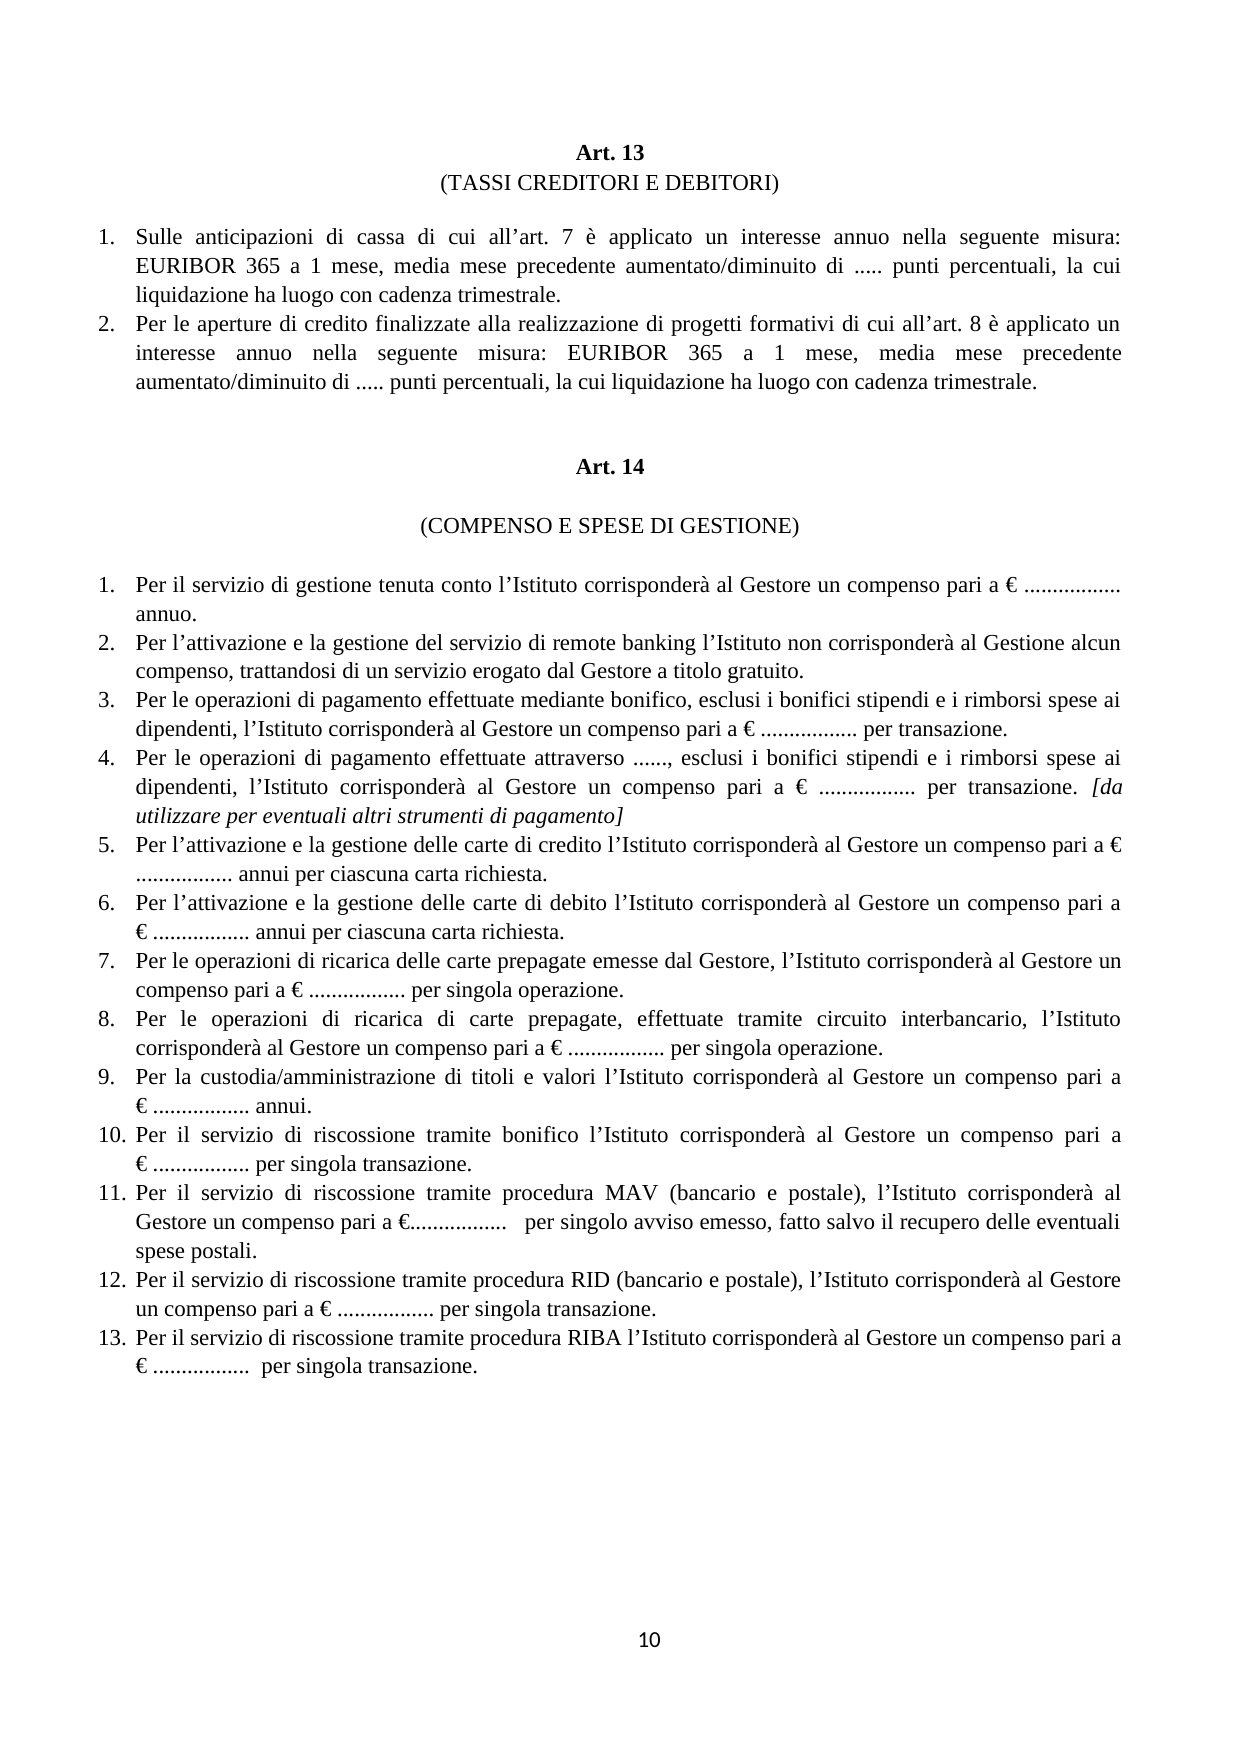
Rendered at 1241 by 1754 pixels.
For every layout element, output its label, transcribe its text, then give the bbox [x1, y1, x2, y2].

subtitle (TASSI CREDITORI E DEBITORI) [279, 168, 941, 195]
list Per le operazioni di ricarica di carte prepagate, effettuate tramite circuito interbancario, l’Istituto corrisponderà al Gestore un compenso pari a € ................. per singola operazione. [98, 1005, 1123, 1060]
list Per l’attivazione e la gestione del servizio di remote banking l’Istituto non corrisponderà al Gestione alcun compenso, trattandosi di un servizio erogato dal Gestore a titolo gratuito. [98, 628, 1123, 684]
list Per la custodia/amministrazione di titoli e valori l’Istituto corrisponderà al Gestore un compenso pari a € ................. annui. [98, 1063, 1123, 1118]
text Art. 13 [98, 139, 1122, 165]
list Per il servizio di riscossione tramite procedura RIBA l’Istituto corrisponderà al Gestore un compenso pari a € ................. per singola transazione. [98, 1323, 1123, 1379]
list Per le aperture di credito finalizzate alla realizzazione di progetti formativi di cui all’art. 8 è applicato un interesse annuo nella seguente misura: EURIBOR 365 a 1 mese, media mese precedente aumentato/diminuito di ..... punti percentuali, la cui liquidazione ha luogo con cadenza trimestrale. [98, 310, 1123, 394]
list Per le operazioni di ricarica delle carte prepagate emesse dal Gestore, l’Istituto corrisponderà al Gestore un compenso pari a € ................. per singola operazione. [98, 947, 1123, 1002]
list Per l’attivazione e la gestione delle carte di credito l’Istituto corrisponderà al Gestore un compenso pari a € ................. annui per ciascuna carta richiesta. [98, 831, 1123, 887]
list Per le operazioni di pagamento effettuate mediante bonifico, esclusi i bonifici stipendi e i rimborsi spese ai dipendenti, l’Istituto corrisponderà al Gestore un compenso pari a € ................. per transazione. [98, 686, 1123, 742]
list Per le operazioni di pagamento effettuate attraverso ......, esclusi i bonifici stipendi e i rimborsi spese ai dipendenti, l’Istituto corrisponderà al Gestore un compenso pari a € ................. per transazione. [da utilizzare per eventuali altri strumenti di pagamento] [98, 744, 1123, 829]
text (COMPENSO E SPESE DI GESTIONE) [98, 512, 1122, 538]
text Art. 14 [98, 453, 1122, 479]
list Sulle anticipazioni di cassa di cui all’art. 7 è applicato un interesse annuo nella seguente misura: EURIBOR 365 a 1 mese, media mese precedente aumentato/diminuito di ..... punti percentuali, la cui liquidazione ha luogo con cadenza trimestrale. [98, 223, 1123, 307]
list Per l’attivazione e la gestione delle carte di debito l’Istituto corrisponderà al Gestore un compenso pari a € ................. annui per ciascuna carta richiesta. [98, 889, 1123, 944]
list Per il servizio di gestione tenuta conto l’Istituto corrisponderà al Gestore un compenso pari a € ................. annuo. [98, 571, 1123, 626]
list Per il servizio di riscossione tramite procedura RID (bancario e postale), l’Istituto corrisponderà al Gestore un compenso pari a € ................. per singola transazione. [98, 1266, 1123, 1321]
list Per il servizio di riscossione tramite procedura MAV (bancario e postale), l’Istituto corrisponderà al Gestore un compenso pari a €................. per singolo avviso emesso, fatto salvo il recupero delle eventuali spese postali. [98, 1179, 1123, 1263]
list Per il servizio di riscossione tramite bonifico l’Istituto corrisponderà al Gestore un compenso pari a € ................. per singola transazione. [98, 1121, 1123, 1176]
